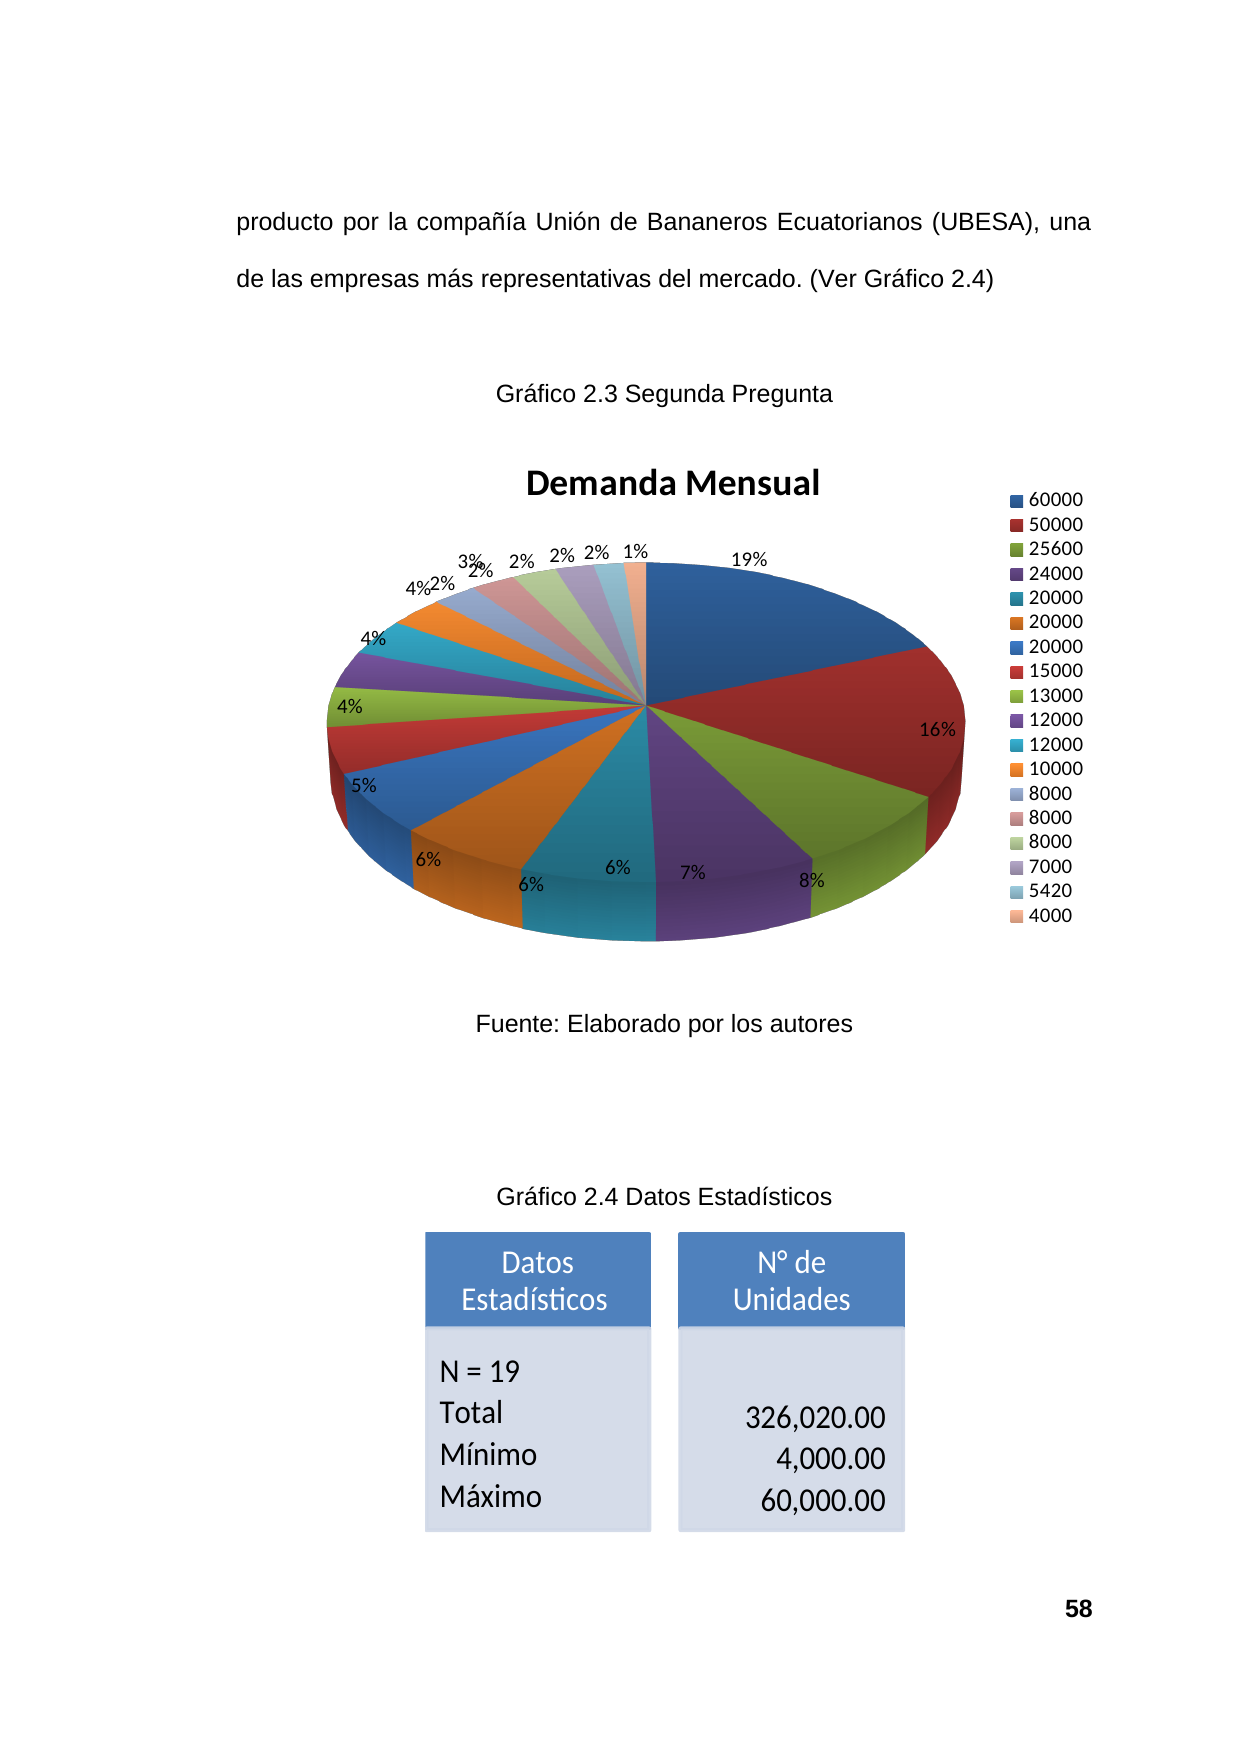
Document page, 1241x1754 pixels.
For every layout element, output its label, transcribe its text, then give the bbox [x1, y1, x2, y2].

text Gráfico 2.3 Segunda Pregunta [236, 379, 1092, 408]
text Fuente: Elaborado por los autores [236, 981, 1092, 1038]
text Gráfico 2.4 Datos Estadísticos [236, 1182, 1092, 1211]
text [236, 207, 1092, 293]
